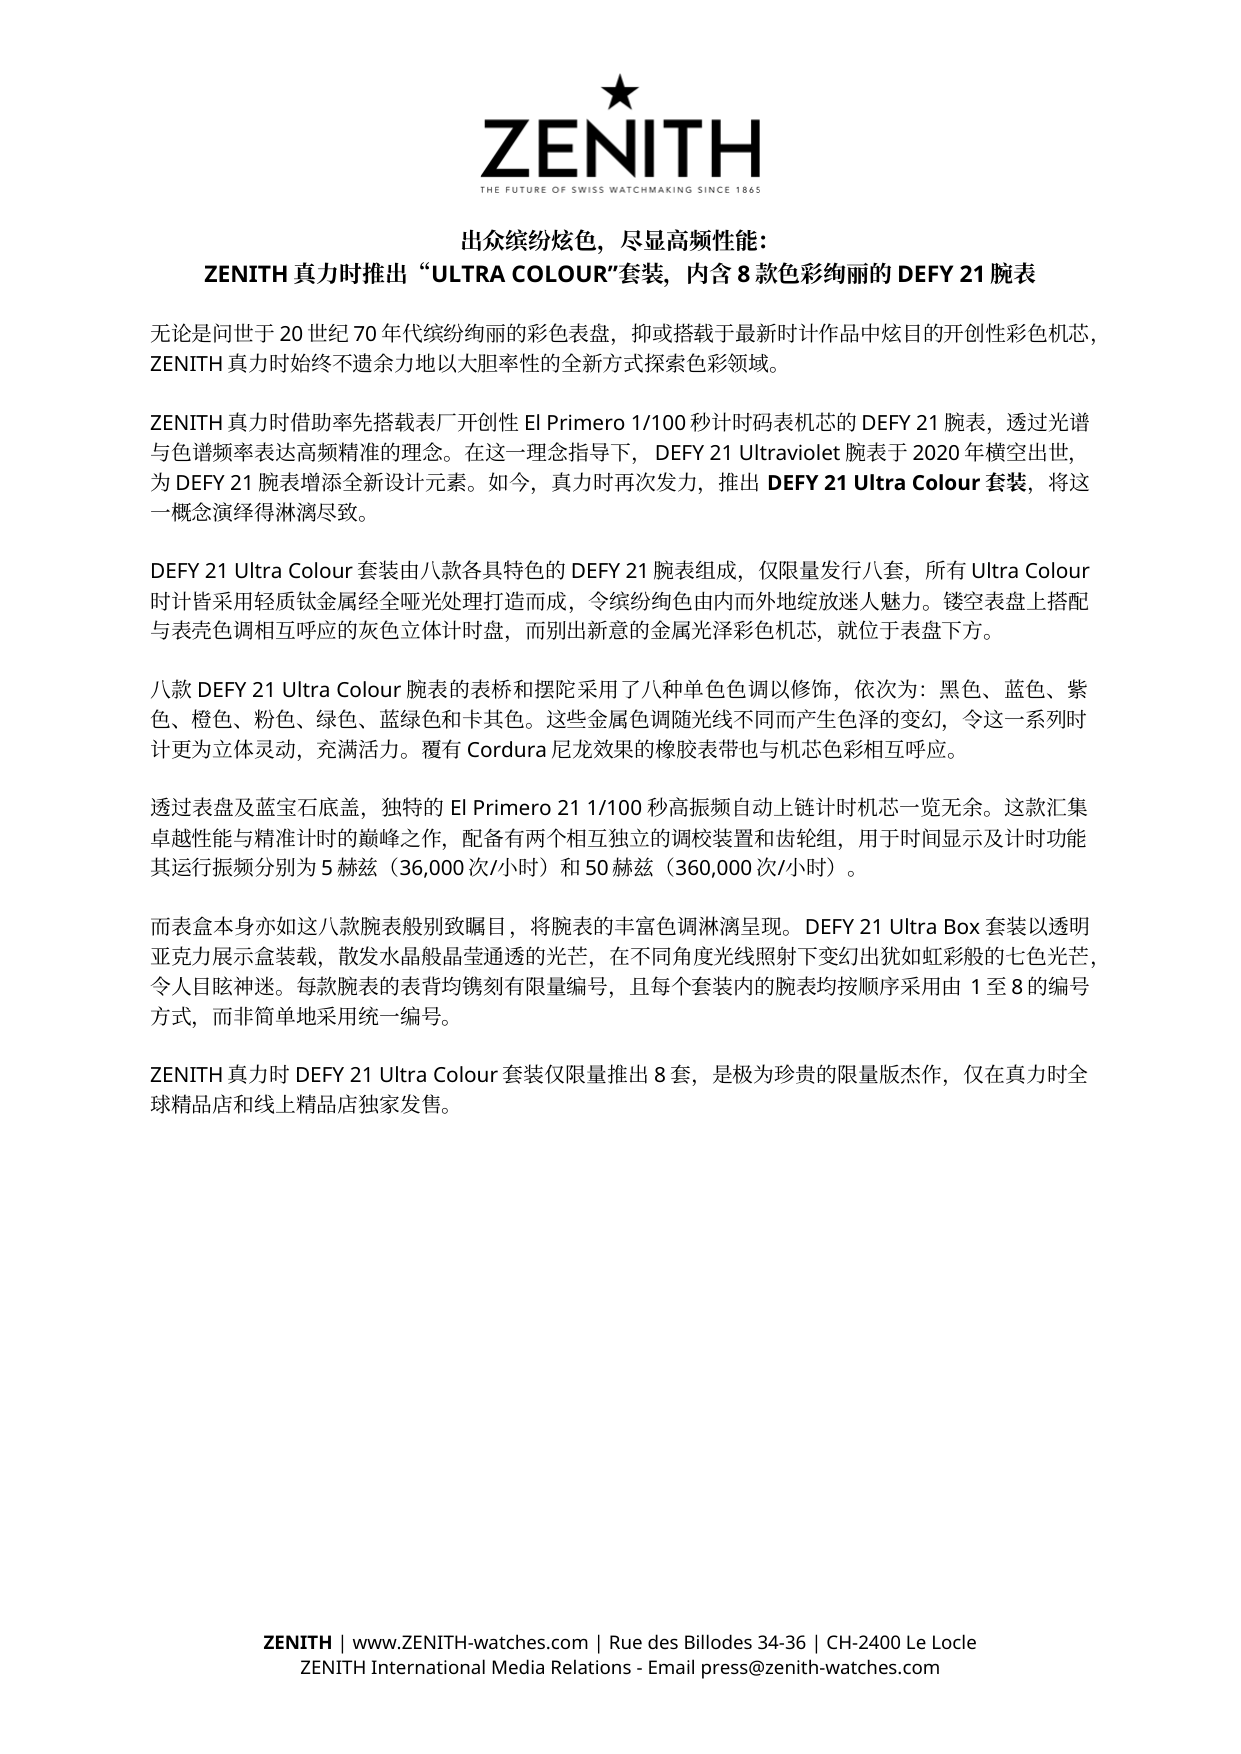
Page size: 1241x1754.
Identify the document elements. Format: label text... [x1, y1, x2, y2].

text 无论是问世于20世纪70年代缤纷绚丽的彩色表盘，抑或搭载于最新时计作品中炫目的开创性彩色机芯，ZENITH真力时始终不遗余力地以大胆率性的全新方式探索色彩领域。 [150, 318, 1090, 378]
text 而表盒本身亦如这八款腕表般别致瞩目，将腕表的丰富色调淋漓呈现。DEFY 21 Ultra Box套装以透明亚克力展示盒装载，散发水晶般晶莹通透的光芒，在不同角度光线照射下变幻出犹如虹彩般的七色光芒，令人目眩神迷。每款腕表的表背均镌刻有限量编号，且每个套装内的腕表均按顺序采用由1至8的编号方式，而非简单地采用统一编号。 [150, 910, 1090, 1030]
text ZENITH真力时借助率先搭载表厂开创性El Primero 1/100秒计时码表机芯的DEFY 21腕表，透过光谱与色谱频率表达高频精准的理念。在这一理念指导下，DEFY 21 Ultraviolet腕表于2020年横空出世，为DEFY 21腕表增添全新设计元素。如今，真力时再次发力，推出DEFY 21 Ultra Colour套装，将这一概念演绎得淋漓尽致。 [150, 406, 1090, 527]
text ZENITH真力时推出“ULTRA COLOUR”套装，内含8款色彩绚丽的DEFY 21腕表 [150, 256, 1090, 289]
text 出众缤纷炫色，尽显高频性能： [150, 223, 1090, 256]
picture [480, 73, 760, 193]
text ZENITH真力时DEFY 21 Ultra Colour套装仅限量推出8套，是极为珍贵的限量版杰作，仅在真力时全球精品店和线上精品店独家发售。 [150, 1059, 1090, 1119]
text 透过表盘及蓝宝石底盖，独特的El Primero 21 1/100秒高振频自动上链计时机芯一览无余。这款汇集卓越性能与精准计时的巅峰之作，配备有两个相互独立的调校装置和齿轮组，用于时间显示及计时功能，其运行振频分别为5赫兹（36,000次/小时）和50赫兹（360,000次/小时）。 [150, 792, 1090, 882]
text DEFY 21 Ultra Colour套装由八款各具特色的DEFY 21腕表组成，仅限量发行八套，所有Ultra Colour时计皆采用轻质钛金属经全哑光处理打造而成，令缤纷绚色由内而外地绽放迷人魅力。镂空表盘上搭配与表壳色调相互呼应的灰色立体计时盘，而别出新意的金属光泽彩色机芯，就位于表盘下方。 [150, 555, 1090, 645]
text 八款DEFY 21 Ultra Colour腕表的表桥和摆陀采用了八种单色色调以修饰，依次为：黑色、蓝色、紫色、橙色、粉色、绿色、蓝绿色和卡其色。这些金属色调随光线不同而产生色泽的变幻，令这一系列时计更为立体灵动，充满活力。覆有Cordura尼龙效果的橡胶表带也与机芯色彩相互呼应。 [150, 673, 1090, 763]
